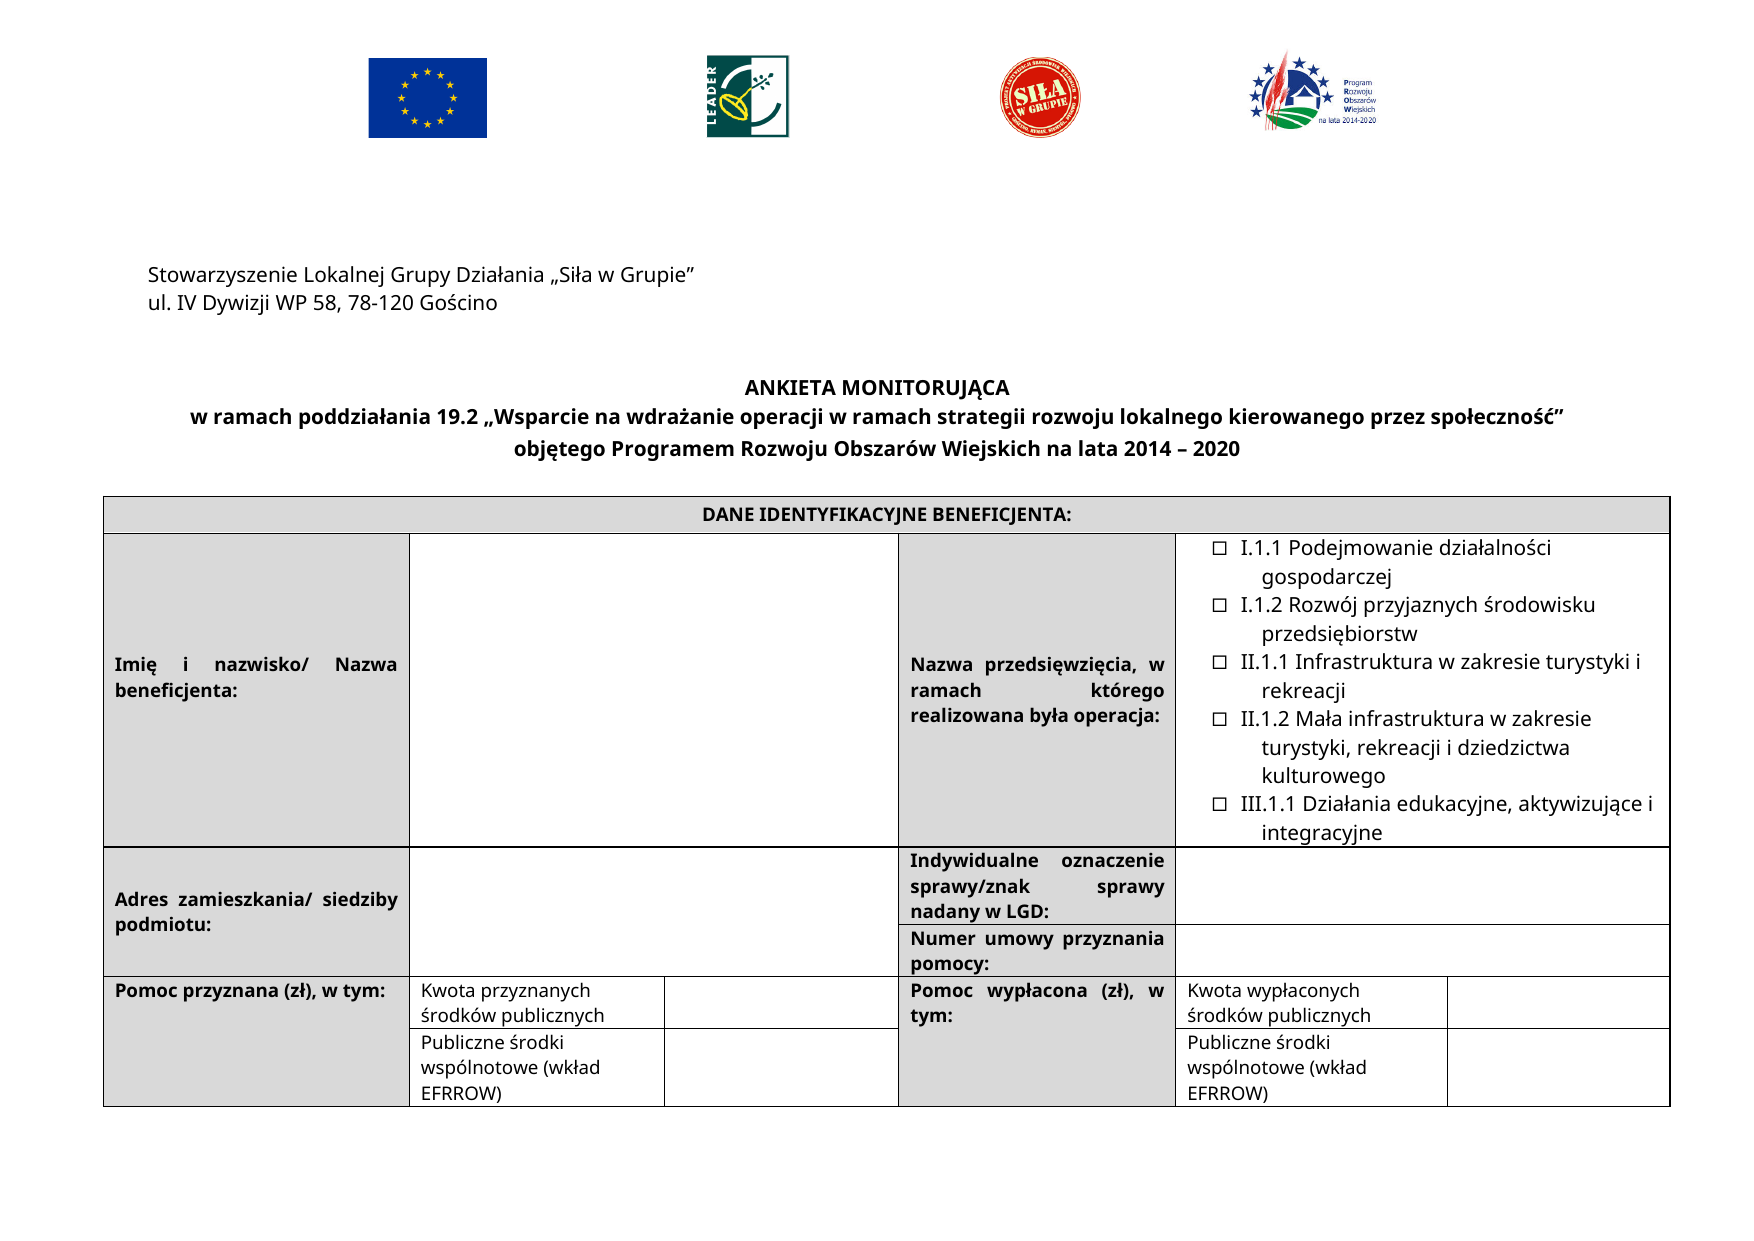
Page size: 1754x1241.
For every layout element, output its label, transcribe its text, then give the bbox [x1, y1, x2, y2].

table_cell [1176, 848, 1669, 924]
table_cell [1448, 1029, 1669, 1106]
table_cell [1176, 925, 1669, 976]
table_cell Pomoc wypłacona (zł), w tym: [899, 977, 1175, 1106]
table_cell [1448, 977, 1669, 1028]
text w ramach poddziałania 19.2 „Wsparcie na wdrażanie operacji w ramach strategii rozwoju lokalnego kierowanego przez społeczność” [148, 402, 1606, 430]
table_cell Pomoc przyznana (zł), w tym: [104, 977, 409, 1106]
table_cell Adres zamieszkania/ siedziby podmiotu: [104, 848, 409, 976]
text Stowarzyszenie Lokalnej Grupy Działania „Siła w Grupie” [148, 260, 1606, 288]
table_cell [410, 534, 898, 846]
table_cell Indywidualne oznaczenie sprawy/znak sprawy nadany w LGD: [899, 848, 1175, 924]
text ANKIETA MONITORUJĄCA [148, 373, 1606, 402]
table_cell Kwota wypłaconych środków publicznych [1176, 977, 1447, 1028]
table_cell [410, 848, 898, 976]
table_cell Imię i nazwisko/ Nazwa beneficjenta: [104, 534, 409, 846]
picture [999, 44, 1386, 138]
table_cell Publiczne środki wspólnotowe (wkład EFRROW) [1176, 1029, 1447, 1106]
table_header DANE IDENTYFIKACYJNE BENEFICJENTA: [104, 497, 1669, 532]
table_cell Publiczne środki wspólnotowe (wkład EFRROW) [410, 1029, 664, 1106]
table_cell [665, 1029, 898, 1106]
table_cell Nazwa przedsięwzięcia, w ramach którego realizowana była operacja: [899, 534, 1175, 846]
picture [368, 58, 487, 138]
text objętego Programem Rozwoju Obszarów Wiejskich na lata 2014 – 2020 [148, 434, 1606, 463]
table_cell I.1.1 Podejmowanie działalności gospodarczej I.1.2 Rozwój przyjaznych środowisku przedsiębiorstw II.1.1 Infrastruktura w zakresie turystyki i rekreacji II.1.2 Mała infrastruktura w zakresie turystyki, rekreacji i dziedzictwa kulturowego III.1.1 Działania edukacyjne, aktywizujące i integracyjne [1176, 534, 1669, 846]
table_cell [665, 977, 898, 1028]
text ul. IV Dywizji WP 58, 78-120 Gościno [148, 288, 1606, 317]
table_cell Numer umowy przyznania pomocy: [899, 925, 1175, 976]
picture [706, 55, 790, 138]
table_cell Kwota przyznanych środków publicznych [410, 977, 664, 1028]
